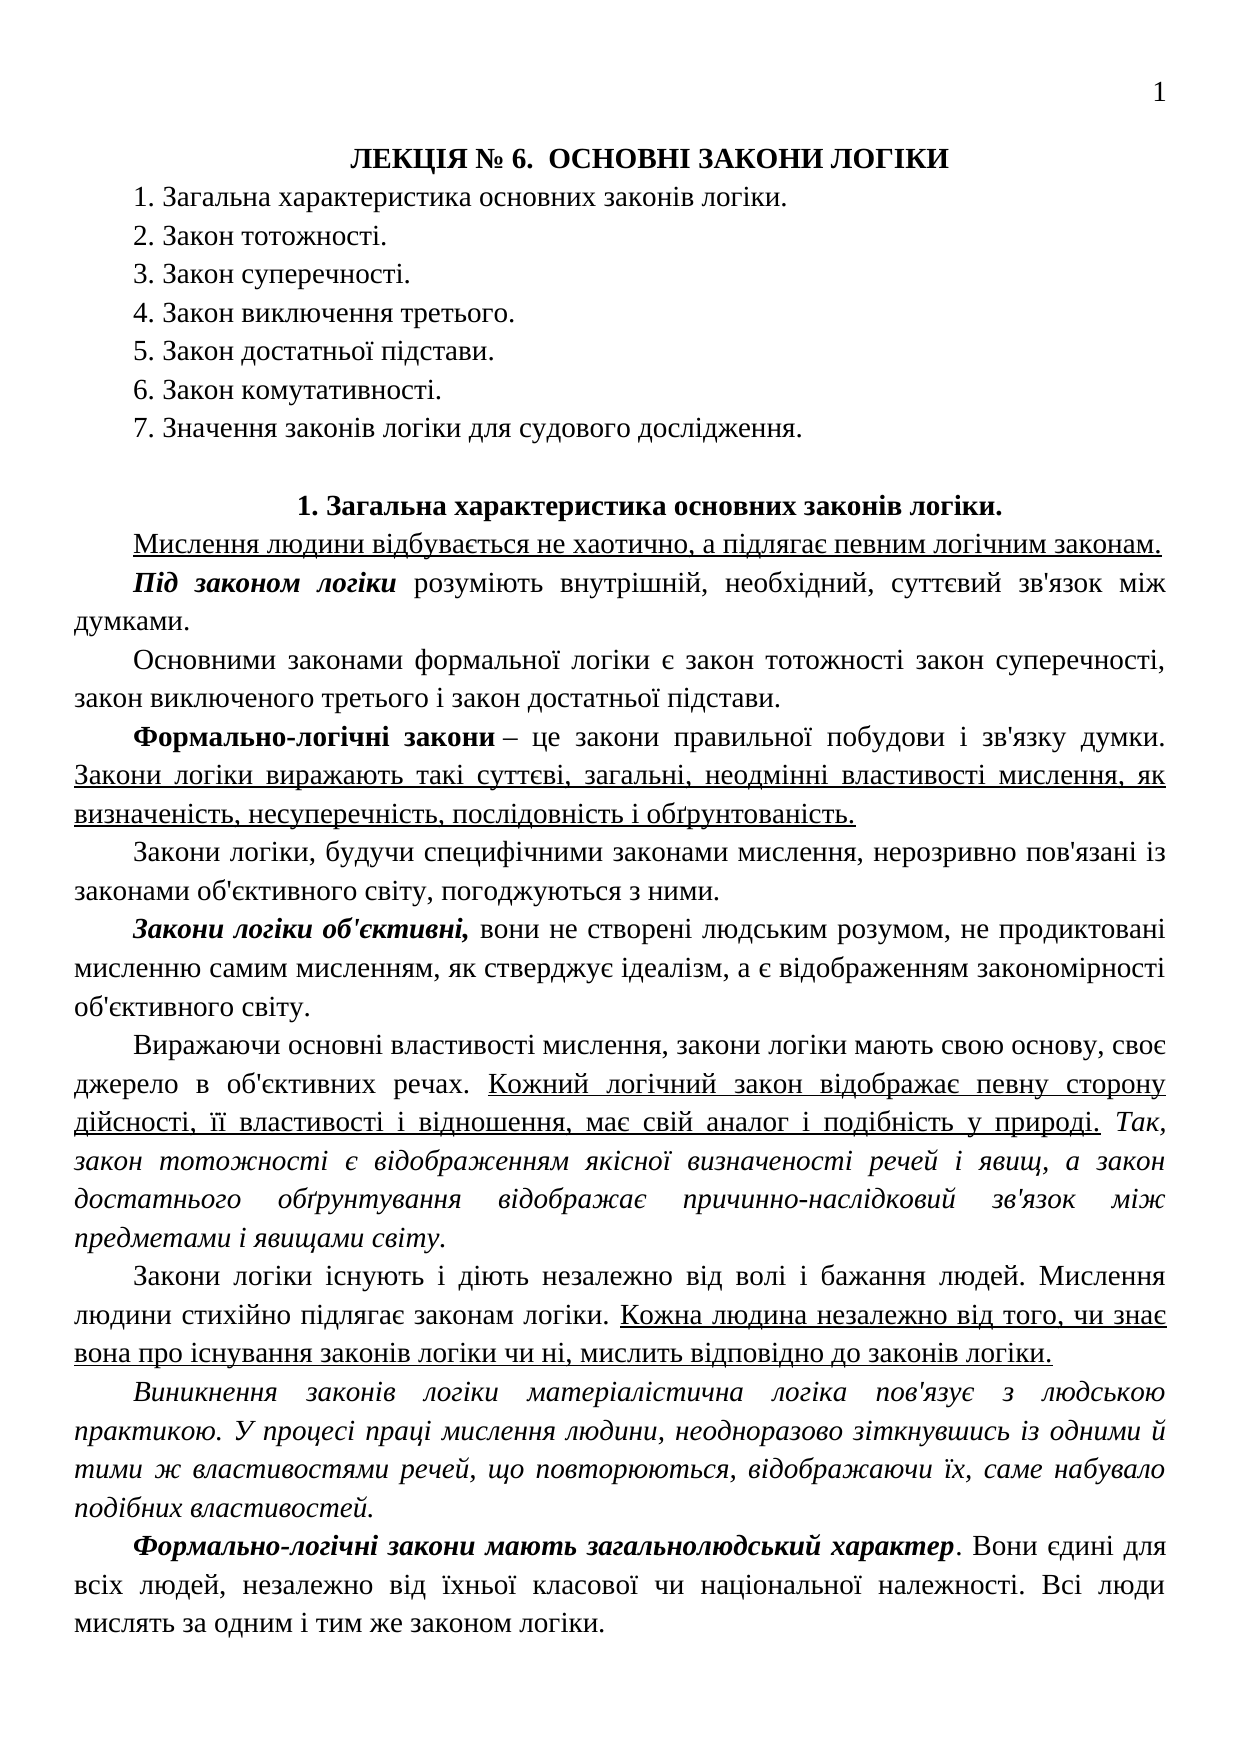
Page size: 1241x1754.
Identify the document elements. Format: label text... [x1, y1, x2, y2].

text Закони логіки існують і діють незалежно від волі і бажання людей. Мислення людини стихійно підлягає законам логіки. Кожна людина незалежно від того, чи знає вона про існування законів логіки чи ні, мислить відповідно до законів логіки. [74, 1258, 1167, 1369]
text 2. Закон тотожності. [74, 218, 1167, 251]
text Під законом логіки розуміють внутрішній, необхідний, суттєвий зв'язок між думками. [74, 565, 1167, 637]
text 1. Загальна характеристика основних законів логіки. [74, 488, 1167, 521]
text 5. Закон достатньої підстави. [74, 333, 1167, 367]
text Виникнення законів логіки матеріалістична логіка пов'язує з людською практикою. У процесі праці мислення людини, неодноразово зіткнувшись із одними й тими ж властивостями речей, що повторюються, відображаючи їх, саме набувало подібних властивостей. [74, 1374, 1167, 1523]
text 7. Значення законів логіки для судового дослідження. [74, 411, 1167, 444]
text 4. Закон виключення третього. [74, 295, 1167, 328]
text Закони логіки, будучи специфічними законами мислення, нерозривно пов'язані із законами об'єктивного світу, погоджуються з ними. [74, 834, 1167, 907]
text Формально-логічні закони – це закони правильної побудови і зв'язку думки. Закони логіки виражають такі суттєві, загальні, неодмінні властивості мислення, як визначеність, несуперечність, послідовність і обґрунтованість. [74, 719, 1167, 829]
text Виражаючи основні властивості мислення, закони логіки мають свою основу, своє джерело в об'єктивних речах. Кожний логічний закон відображає певну сторону дійсності, її властивості і відношення, має свій аналог і подібність у природі. Так, закон тотожності є відображенням якісної визначеності речей і явищ, а закон достатнього обґрунтування відображає причинно-наслідковий зв'язок між предметами і явищами світу. [74, 1027, 1167, 1253]
text Мислення людини відбувається не хаотично, а підлягає певним логічним законам. [74, 526, 1167, 560]
text Формально-логічні закони мають загальнолюдський характер. Вони єдині для всіх людей, незалежно від їхньої класової чи національної належності. Всі люди мислять за одним і тим же законом логіки. [74, 1528, 1167, 1639]
text 6. Закон комутативності. [74, 372, 1167, 406]
text 3. Закон суперечності. [74, 256, 1167, 290]
text 1. Загальна характеристика основних законів логіки. [74, 179, 1167, 213]
text Закони логіки об'єктивні, вони не створені людським розумом, не продиктовані мисленню самим мисленням, як стверджує ідеалізм, а є відображенням закономірності об'єктивного світу. [74, 912, 1167, 1022]
text Основними законами формальної логіки є закон тотожності закон суперечності, закон виключеного третього і закон достатньої підстави. [74, 642, 1167, 714]
text ЛЕКЦІЯ № 6. ОСНОВНІ ЗАКОНИ ЛОГІКИ [74, 141, 1167, 174]
